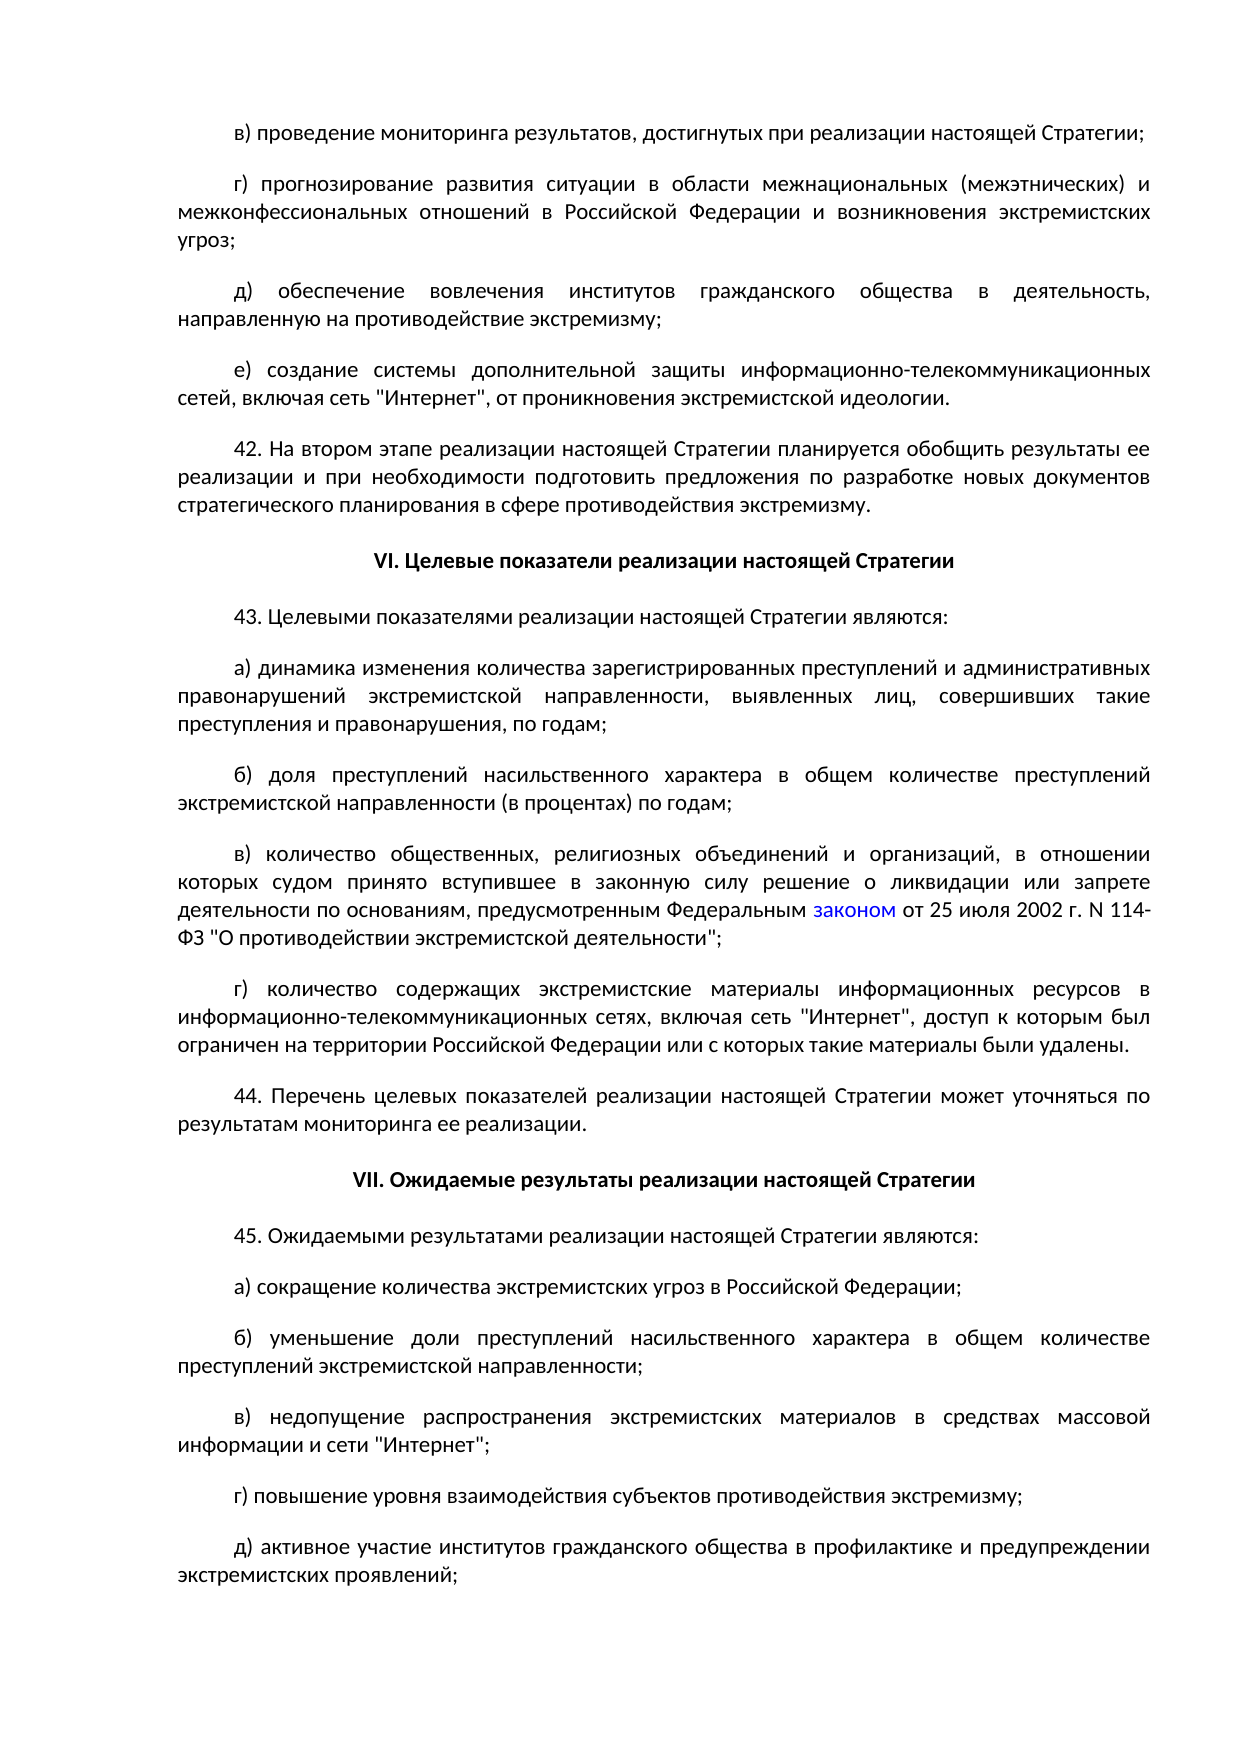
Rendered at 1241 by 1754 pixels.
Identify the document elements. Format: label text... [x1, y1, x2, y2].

text д) активное участие институтов гражданского общества в профилактике и предупреждении экстремистских проявлений; [177, 1532, 1152, 1588]
text д) обеспечение вовлечения институтов гражданского общества в деятельность, направленную на противодействие экстремизму; [177, 276, 1152, 332]
text г) повышение уровня взаимодействия субъектов противодействия экстремизму; [177, 1481, 1152, 1509]
text в) недопущение распространения экстремистских материалов в средствах массовой информации и сети "Интернет"; [177, 1402, 1152, 1458]
text г) количество содержащих экстремистские материалы информационных ресурсов в информационно-телекоммуникационных сетях, включая сеть "Интернет", доступ к которым был ограничен на территории Российской Федерации или с которых такие материалы были удалены. [177, 974, 1152, 1058]
text в) проведение мониторинга результатов, достигнутых при реализации настоящей Стратегии; [177, 118, 1152, 146]
text 45. Ожидаемыми результатами реализации настоящей Стратегии являются: [177, 1221, 1152, 1249]
title VI. Целевые показатели реализации настоящей Стратегии [177, 546, 1152, 574]
text г) прогнозирование развития ситуации в области межнациональных (межэтнических) и межконфессиональных отношений в Российской Федерации и возникновения экстремистских угроз; [177, 169, 1152, 253]
text 44. Перечень целевых показателей реализации настоящей Стратегии может уточняться по результатам мониторинга ее реализации. [177, 1081, 1152, 1137]
text 42. На втором этапе реализации настоящей Стратегии планируется обобщить результаты ее реализации и при необходимости подготовить предложения по разработке новых документов стратегического планирования в сфере противодействия экстремизму. [177, 434, 1152, 518]
text 43. Целевыми показателями реализации настоящей Стратегии являются: [177, 602, 1152, 630]
text е) создание системы дополнительной защиты информационно-телекоммуникационных сетей, включая сеть "Интернет", от проникновения экстремистской идеологии. [177, 355, 1152, 411]
text а) сокращение количества экстремистских угроз в Российской Федерации; [177, 1272, 1152, 1300]
text а) динамика изменения количества зарегистрированных преступлений и административных правонарушений экстремистской направленности, выявленных лиц, совершивших такие преступления и правонарушения, по годам; [177, 653, 1152, 737]
text в) количество общественных, религиозных объединений и организаций, в отношении которых судом принято вступившее в законную силу решение о ликвидации или запрете деятельности по основаниям, предусмотренным Федеральным законом от 25 июля 2002 г. N 114-ФЗ "О противодействии экстремистской деятельности"; [177, 839, 1152, 951]
text б) уменьшение доли преступлений насильственного характера в общем количестве преступлений экстремистской направленности; [177, 1323, 1152, 1379]
text б) доля преступлений насильственного характера в общем количестве преступлений экстремистской направленности (в процентах) по годам; [177, 760, 1152, 816]
title VII. Ожидаемые результаты реализации настоящей Стратегии [177, 1165, 1152, 1193]
